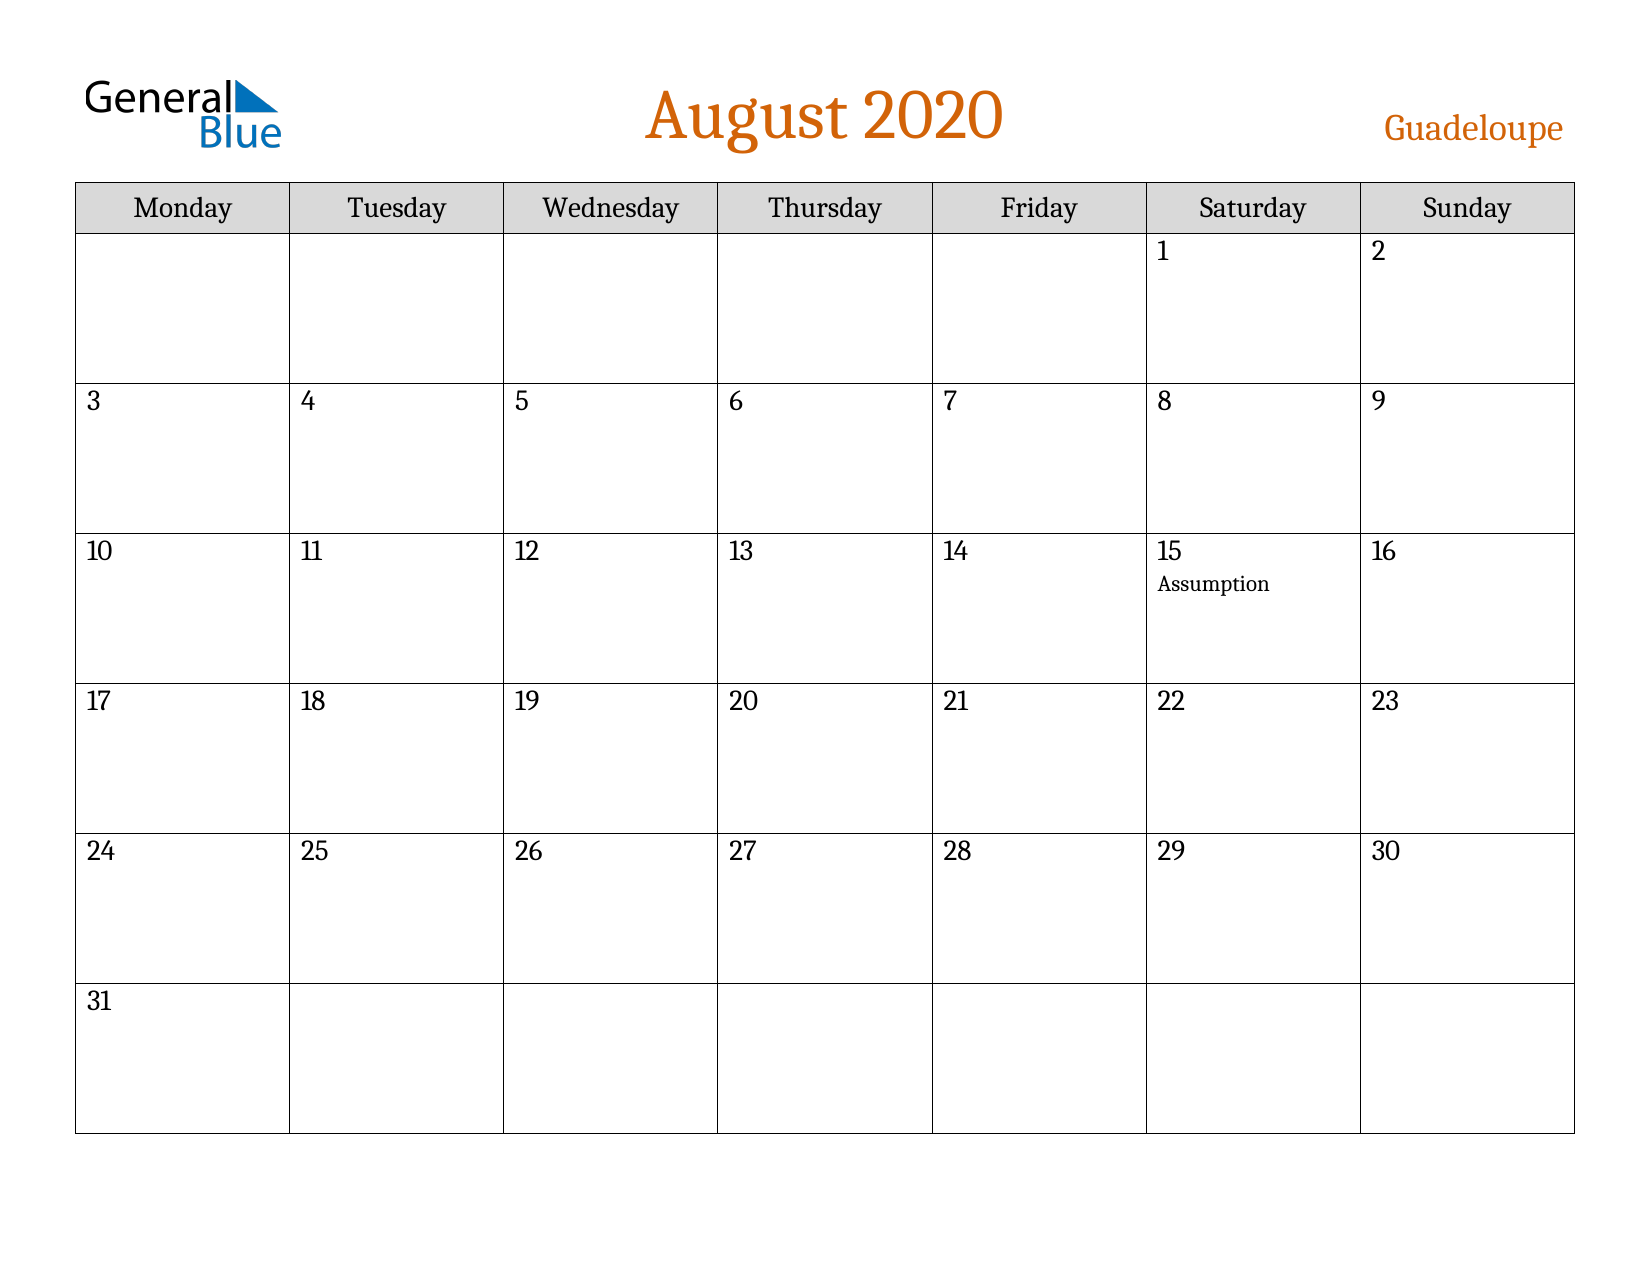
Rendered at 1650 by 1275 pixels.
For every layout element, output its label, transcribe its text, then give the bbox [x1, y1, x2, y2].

table_cell 24 [76, 834, 289, 870]
table_cell 8 [1147, 384, 1360, 420]
table_cell [718, 570, 932, 683]
table_cell 7 [933, 384, 1146, 420]
table_cell [504, 270, 717, 383]
table_cell 18 [290, 684, 503, 720]
table_cell [76, 420, 289, 533]
table_cell [933, 270, 1146, 383]
table_cell [76, 1020, 289, 1133]
table_cell 16 [1361, 534, 1574, 570]
table_cell 27 [718, 834, 932, 870]
table_cell [718, 234, 932, 270]
table_cell [290, 270, 503, 383]
table_cell 22 [1147, 684, 1360, 720]
table_cell [933, 1020, 1146, 1133]
table_header [76, 75, 503, 182]
table_cell [76, 720, 289, 833]
table_cell [933, 234, 1146, 270]
table_cell [933, 870, 1146, 983]
table_cell 30 [1361, 834, 1574, 870]
table_cell 28 [933, 834, 1146, 870]
table_cell 2 [1361, 234, 1574, 270]
table_cell [1147, 870, 1360, 983]
table_header Guadeloupe [1146, 75, 1574, 182]
table_cell [933, 984, 1146, 1020]
table_cell 5 [504, 384, 717, 420]
table_cell Assumption [1147, 570, 1360, 683]
table_cell 9 [1361, 384, 1574, 420]
table_cell 4 [290, 384, 503, 420]
table_cell Sunday [1361, 183, 1574, 233]
table_cell [504, 870, 717, 983]
picture [86, 80, 281, 148]
table_cell [1361, 720, 1574, 833]
table_cell 1 [1147, 234, 1360, 270]
table_cell [504, 234, 717, 270]
table_cell Monday [76, 183, 289, 233]
table_cell Thursday [718, 183, 932, 233]
table_cell [1147, 720, 1360, 833]
table_cell 20 [718, 684, 932, 720]
table_cell [718, 420, 932, 533]
table_cell [1361, 1020, 1574, 1133]
table_cell 23 [1361, 684, 1574, 720]
table_cell [1361, 570, 1574, 683]
table_cell [1361, 984, 1574, 1020]
table_cell [504, 984, 717, 1020]
table_cell [504, 420, 717, 533]
table_cell [718, 1020, 932, 1133]
table_cell [718, 984, 932, 1020]
table_cell 10 [76, 534, 289, 570]
table_cell [290, 984, 503, 1020]
table_cell 26 [504, 834, 717, 870]
table_cell [1361, 270, 1574, 383]
table_cell 17 [76, 684, 289, 720]
table_cell Tuesday [290, 183, 503, 233]
table_cell [504, 720, 717, 833]
table_cell 13 [718, 534, 932, 570]
table_cell [1147, 984, 1360, 1020]
table_cell [718, 870, 932, 983]
table_cell 25 [290, 834, 503, 870]
table_cell 3 [76, 384, 289, 420]
table_header August 2020 [504, 75, 1146, 182]
table_cell [290, 234, 503, 270]
table_cell 6 [718, 384, 932, 420]
table_cell [76, 570, 289, 683]
table_cell [1147, 420, 1360, 533]
table_cell [1361, 420, 1574, 533]
table_cell [718, 720, 932, 833]
table_cell Saturday [1147, 183, 1360, 233]
table_cell [76, 870, 289, 983]
table_cell Friday [933, 183, 1146, 233]
table_cell [290, 570, 503, 683]
table_cell 11 [290, 534, 503, 570]
table_cell 15 [1147, 534, 1360, 570]
table_cell [76, 270, 289, 383]
table_cell [76, 234, 289, 270]
table_cell [933, 420, 1146, 533]
table_cell Wednesday [504, 183, 717, 233]
table_cell [718, 270, 932, 383]
table_cell [933, 720, 1146, 833]
table_cell 21 [933, 684, 1146, 720]
table_cell 14 [933, 534, 1146, 570]
table_cell [290, 870, 503, 983]
table_cell [1147, 1020, 1360, 1133]
table_cell 31 [76, 984, 289, 1020]
table_cell [504, 1020, 717, 1133]
table_cell [933, 570, 1146, 683]
table_cell 19 [504, 684, 717, 720]
table_cell 12 [504, 534, 717, 570]
table_cell [290, 1020, 503, 1133]
table_cell [290, 420, 503, 533]
table_cell [290, 720, 503, 833]
table_cell 29 [1147, 834, 1360, 870]
table_cell [504, 570, 717, 683]
table_cell [1361, 870, 1574, 983]
table_cell [1147, 270, 1360, 383]
